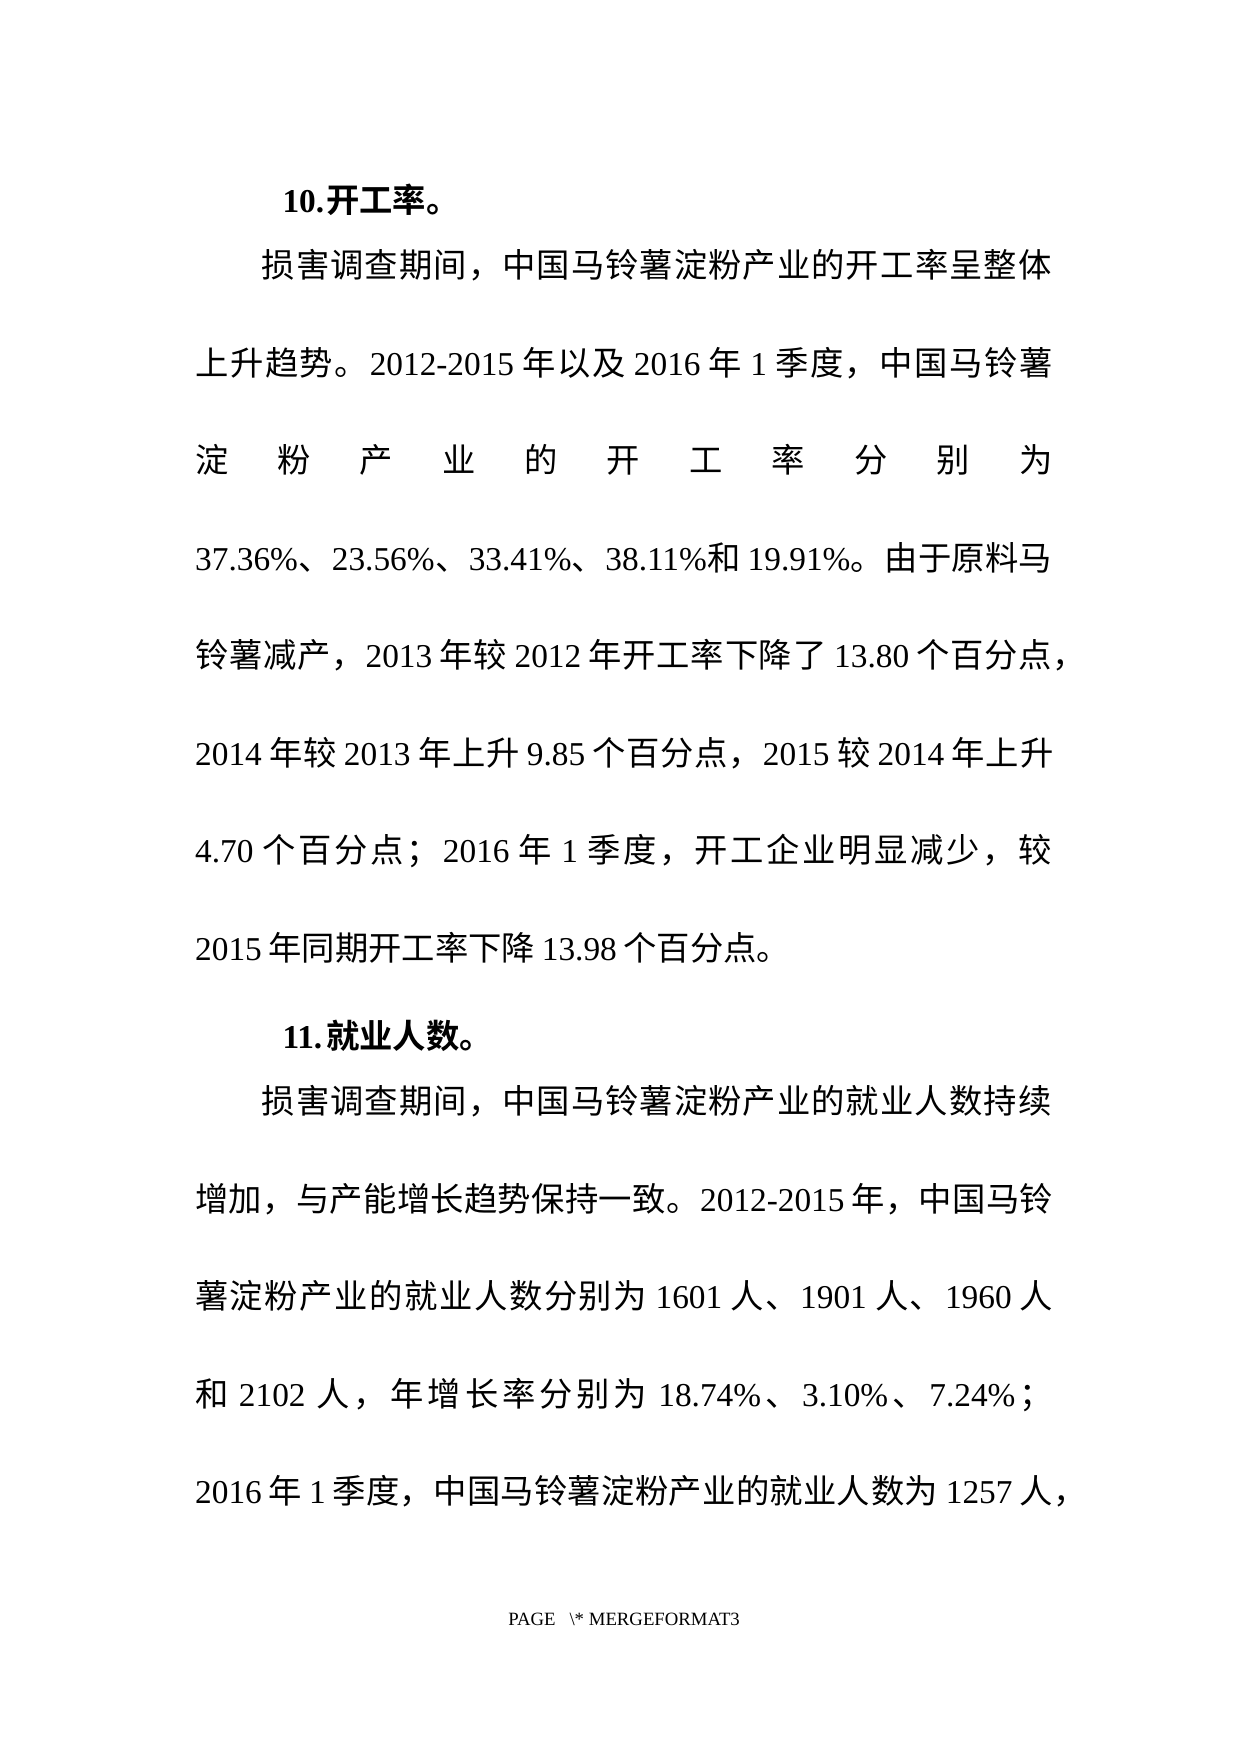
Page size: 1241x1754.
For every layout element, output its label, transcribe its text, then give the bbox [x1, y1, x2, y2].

text 损害调查期间，中国马铃薯淀粉产业的开工率呈整体上升趋势。2012-2015年以及2016年1季度，中国马铃薯淀粉产业的开工率分别为37.36%、23.56%、33.41%、38.11%和19.91%。由于原料马铃薯减产，2013年较2012年开工率下降了13.80个百分点，2014年较2013年上升9.85个百分点，2015较2014年上升4.70个百分点；2016年1季度，开工企业明显减少，较2015年同期开工率下降13.98个百分点。 [195, 230, 1053, 978]
subtitle 就业人数。 [282, 1002, 1053, 1067]
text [195, 1067, 1053, 1522]
subtitle 开工率。 [282, 165, 1053, 230]
